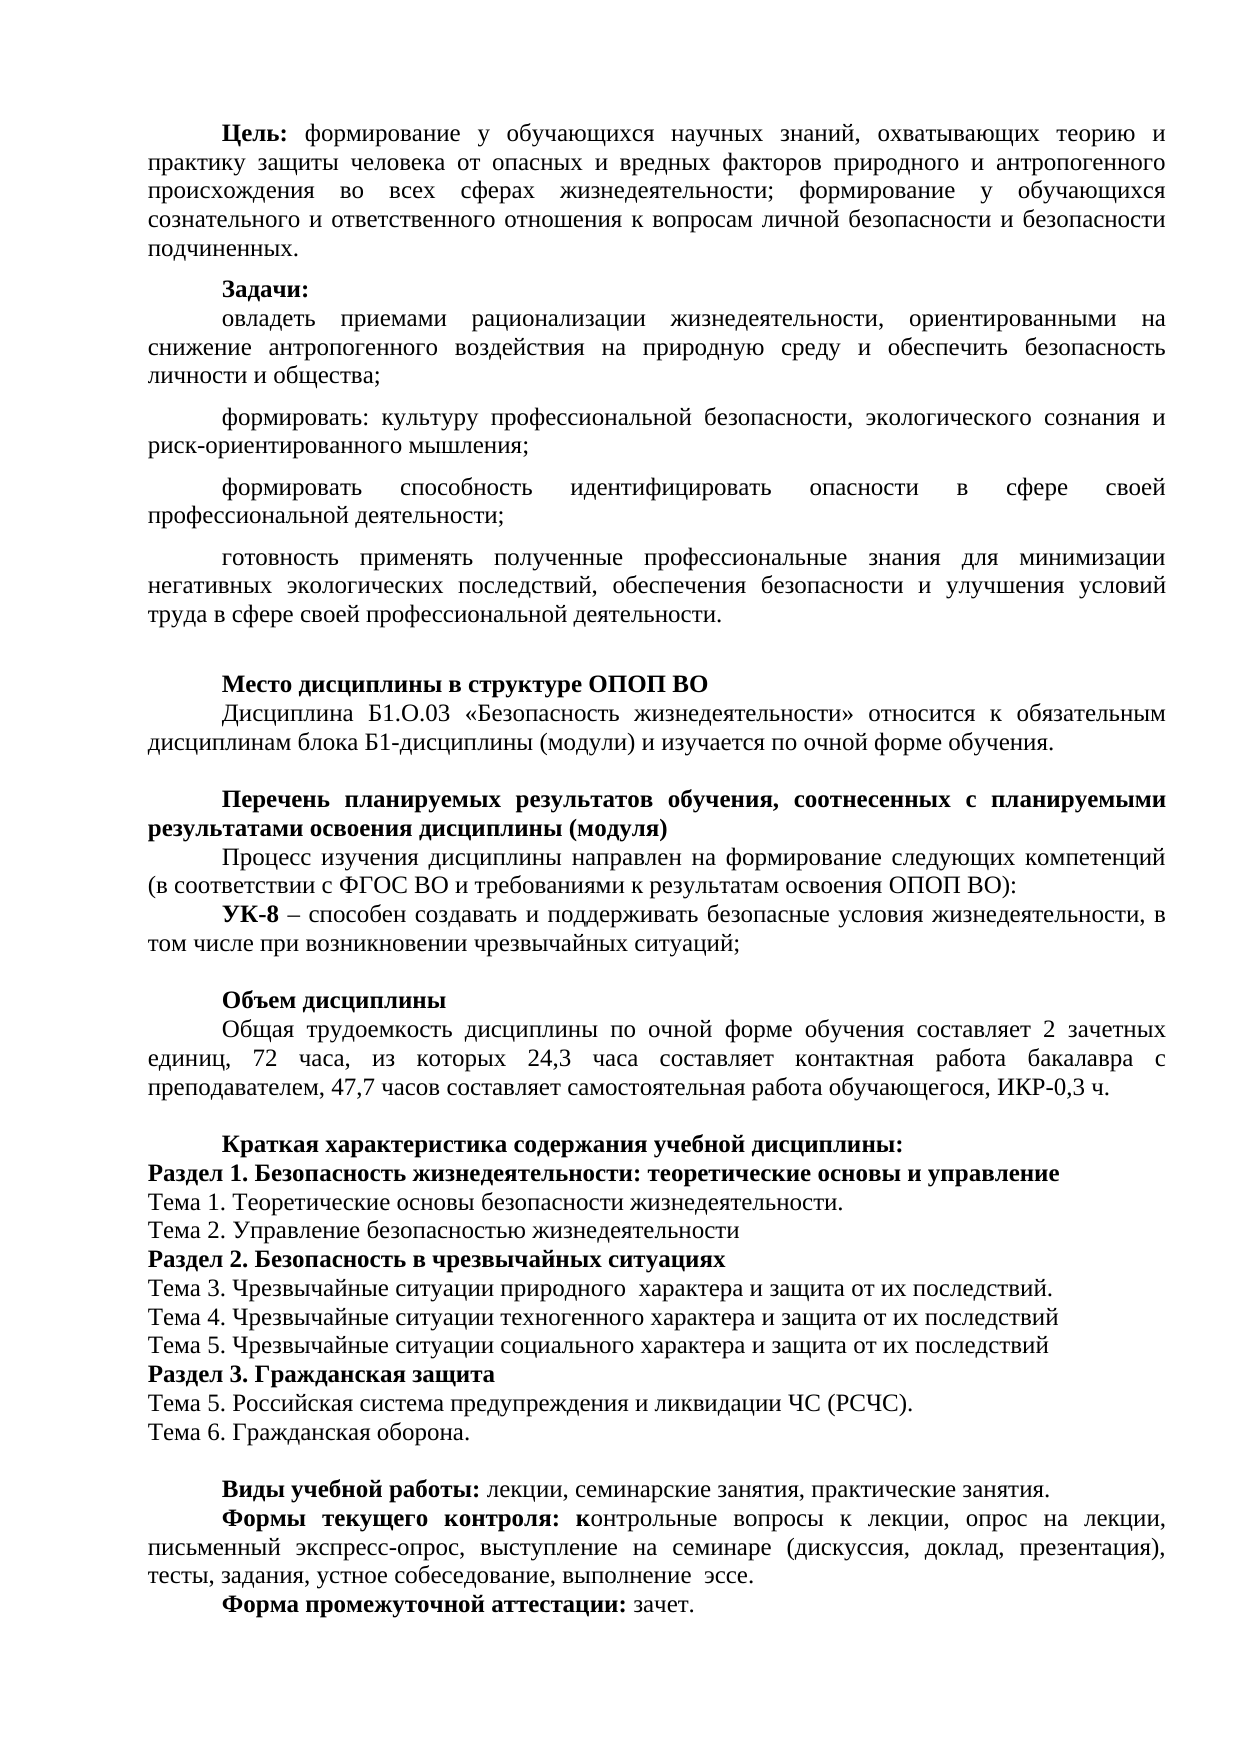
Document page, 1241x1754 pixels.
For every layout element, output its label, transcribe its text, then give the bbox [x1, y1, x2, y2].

text Раздел 2. Безопасность в чрезвычайных ситуациях [148, 1244, 1167, 1273]
text Цель: формирование у обучающихся научных знаний, охватывающих теорию и практику защиты человека от опасных и вредных факторов природного и антропогенного происхождения во всех сферах жизнедеятельности; формирование у обучающихся сознательного и ответственного отношения к вопросам личной безопасности и безопасности подчиненных. [148, 118, 1167, 262]
text Тема 3. Чрезвычайные ситуации природного характера и защита от их последствий. [148, 1273, 1167, 1302]
text Формы текущего контроля: контрольные вопросы к лекции, опрос на лекции, письменный экспресс-опрос, выступление на семинаре (дискуссия, доклад, презентация), тесты, задания, устное собеседование, выполнение эссе. [148, 1503, 1167, 1589]
text Задачи: [148, 274, 1167, 303]
text Тема 1. Теоретические основы безопасности жизнедеятельности. [148, 1187, 1167, 1216]
text Тема 4. Чрезвычайные ситуации техногенного характера и защита от их последствий [148, 1302, 1167, 1331]
text Дисциплина Б1.О.03 «Безопасность жизнедеятельности» относится к обязательным дисциплинам блока Б1-дисциплины (модули) и изучается по очной форме обучения. [148, 698, 1167, 756]
text формировать способность идентифицировать опасности в сфере своей профессиональной деятельности; [148, 472, 1167, 529]
text Тема 2. Управление безопасностью жизнедеятельности [148, 1216, 1167, 1244]
text Процесс изучения дисциплины направлен на формирование следующих компетенций (в соответствии с ФГОС ВО и требованиями к результатам освоения ОПОП ВО): [148, 842, 1167, 899]
text Общая трудоемкость дисциплины по очной форме обучения составляет 2 зачетных единиц, 72 часа, из которых 24,3 часа составляет контактная работа бакалавра с преподавателем, 47,7 часов составляет самостоятельная работа обучающегося, ИКР-0,3 ч. [148, 1014, 1167, 1101]
text готовность применять полученные профессиональные знания для минимизации негативных экологических последствий, обеспечения безопасности и улучшения условий труда в сфере своей профессиональной деятельности. [148, 542, 1167, 628]
text Тема 6. Гражданская оборона. [148, 1417, 1167, 1446]
text Тема 5. Российская система предупреждения и ликвидации ЧС (РСЧС). [148, 1388, 1167, 1417]
text Краткая характеристика содержания учебной дисциплины: [148, 1129, 1167, 1158]
text формировать: культуру профессиональной безопасности, экологического сознания и риск-ориентированного мышления; [148, 402, 1167, 459]
text Объем дисциплины [148, 986, 1167, 1014]
text УК-8 – способен создавать и поддерживать безопасные условия жизнедеятельности, в том числе при возникновении чрезвычайных ситуаций; [148, 899, 1167, 957]
text овладеть приемами рационализации жизнедеятельности, ориентированными на снижение антропогенного воздействия на природную среду и обеспечить безопасность личности и общества; [148, 303, 1167, 389]
text Тема 5. Чрезвычайные ситуации социального характера и защита от их последствий [148, 1331, 1167, 1359]
text Раздел 1. Безопасность жизнедеятельности: теоретические основы и управление [148, 1158, 1167, 1187]
text Место дисциплины в структуре ОПОП ВО [148, 669, 1167, 698]
text Виды учебной работы: лекции, семинарские занятия, практические занятия. [148, 1474, 1167, 1503]
text Перечень планируемых результатов обучения, соотнесенных с планируемыми результатами освоения дисциплины (модуля) [148, 784, 1167, 842]
text Раздел 3. Гражданская защита [148, 1359, 1167, 1388]
text Форма промежуточной аттестации: зачет. [148, 1589, 1167, 1618]
